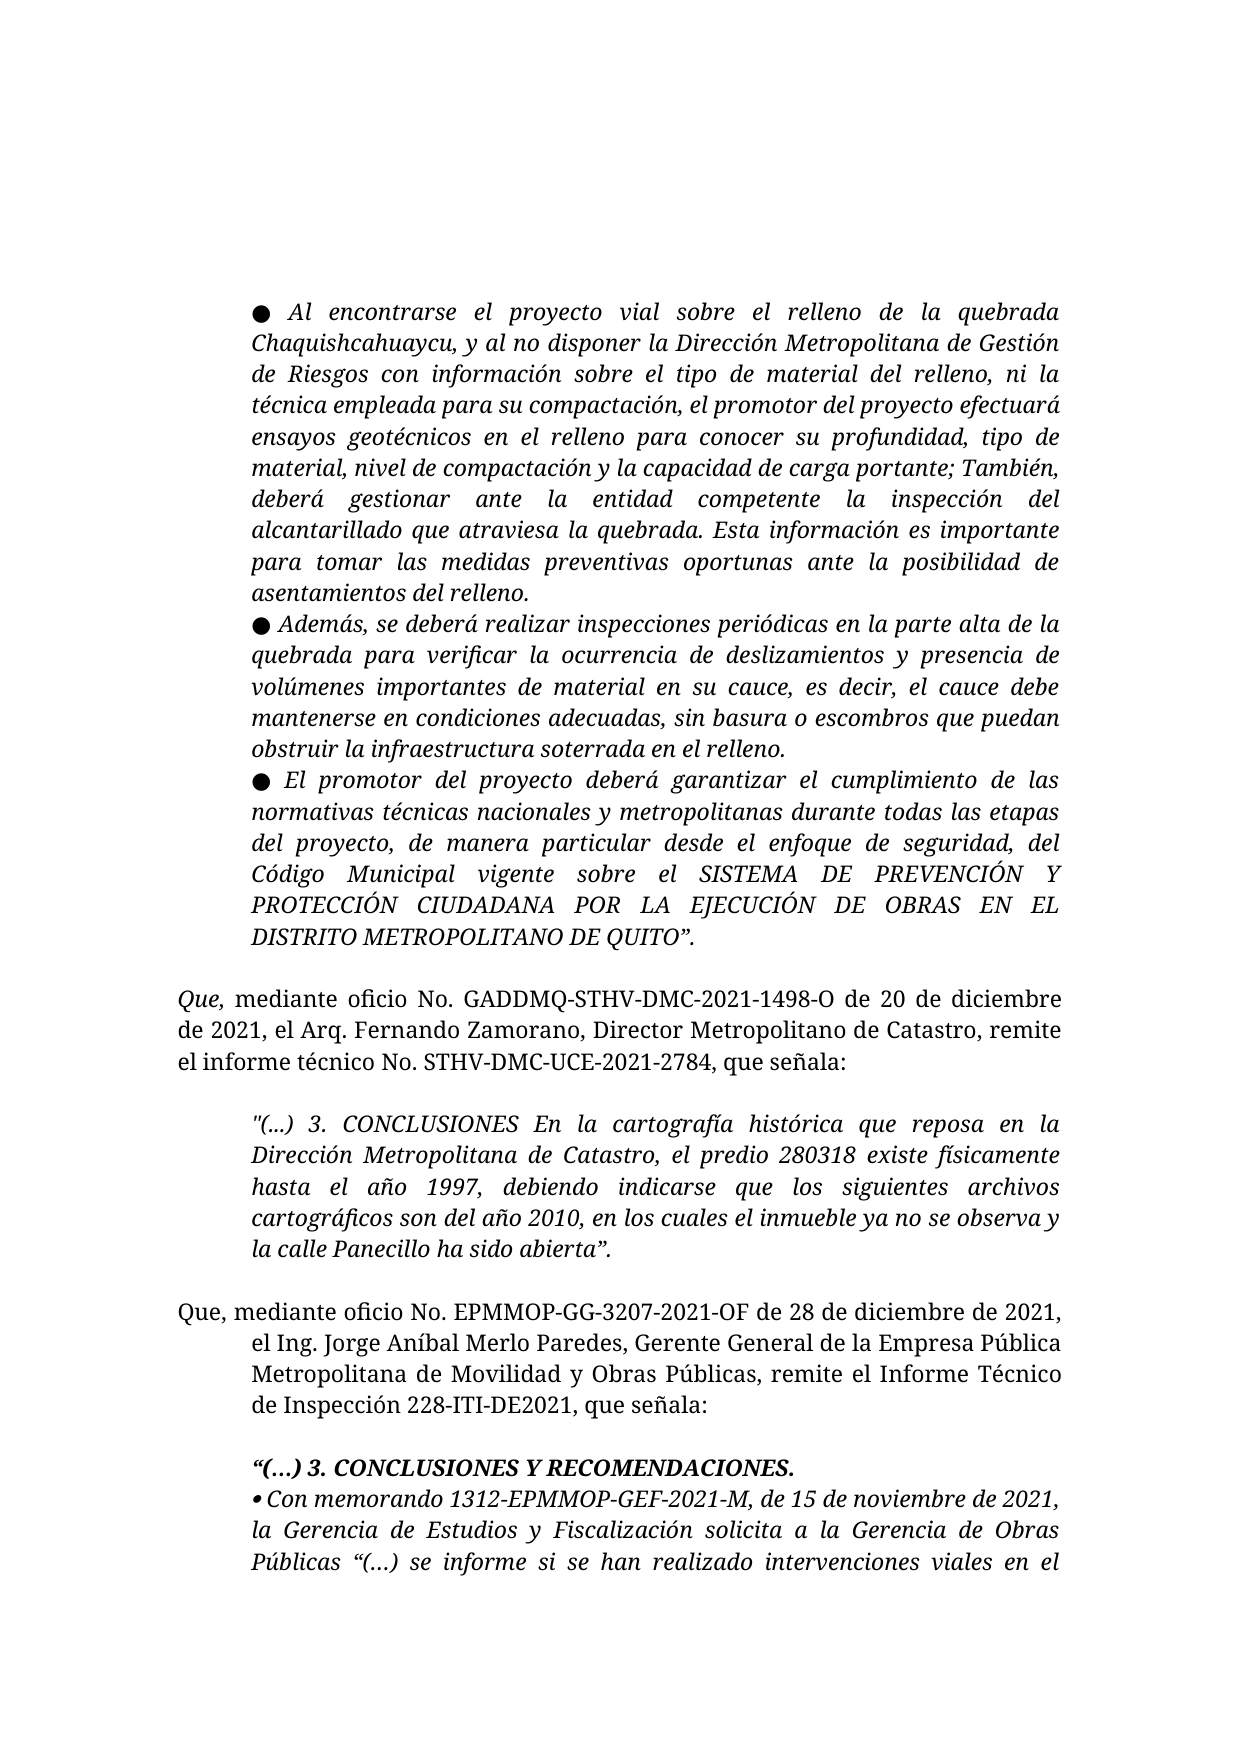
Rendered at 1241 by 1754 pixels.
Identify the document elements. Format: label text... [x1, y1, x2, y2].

text Que, mediante oficio No. EPMMOP-GG-3207-2021-OF de 28 de diciembre de 2021, el Ing. Jorge Aníbal Merlo Paredes, Gerente General de la Empresa Pública Metropolitana de Movilidad y Obras Públicas, remite el Informe Técnico de Inspección 228-ITI-DE2021, que señala: [177, 1295, 1063, 1420]
text ● Además, se deberá realizar inspecciones periódicas en la parte alta de la quebrada para verificar la ocurrencia de deslizamientos y presencia de volúmenes importantes de material en su cauce, es decir, el cauce debe mantenerse en condiciones adecuadas, sin basura o escombros que puedan obstruir la infraestructura soterrada en el relleno. [251, 608, 1063, 764]
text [251, 1483, 1063, 1577]
text ● El promotor del proyecto deberá garantizar el cumplimiento de las normativas técnicas nacionales y metropolitanas durante todas las etapas del proyecto, de manera particular desde el enfoque de seguridad, del Código Municipal vigente sobre el SISTEMA DE PREVENCIÓN Y PROTECCIÓN CIUDADANA POR LA EJECUCIÓN DE OBRAS EN EL DISTRITO METROPOLITANO DE QUITO”. [251, 764, 1063, 952]
text Que, mediante oficio No. GADDMQ-STHV-DMC-2021-1498-O de 20 de diciembre de 2021, el Arq. Fernando Zamorano, Director Metropolitano de Catastro, remite el informe técnico No. STHV-DMC-UCE-2021-2784, que señala: [177, 983, 1063, 1077]
text ● Al encontrarse el proyecto vial sobre el relleno de la quebrada Chaquishcahuaycu, y al no disponer la Dirección Metropolitana de Gestión de Riesgos con información sobre el tipo de material del relleno, ni la técnica empleada para su compactación, el promotor del proyecto efectuará ensayos geotécnicos en el relleno para conocer su profundidad, tipo de material, nivel de compactación y la capacidad de carga portante; También, deberá gestionar ante la entidad competente la inspección del alcantarillado que atraviesa la quebrada. Esta información es importante para tomar las medidas preventivas oportunas ante la posibilidad de asentamientos del relleno. [251, 295, 1063, 608]
text “(…) 3. CONCLUSIONES Y RECOMENDACIONES. [251, 1452, 1063, 1483]
text "(...) 3. CONCLUSIONES En la cartografía histórica que reposa en la Dirección Metropolitana de Catastro, el predio 280318 existe físicamente hasta el año 1997, debiendo indicarse que los siguientes archivos cartográficos son del año 2010, en los cuales el inmueble ya no se observa y la calle Panecillo ha sido abierta”. [251, 1108, 1063, 1264]
